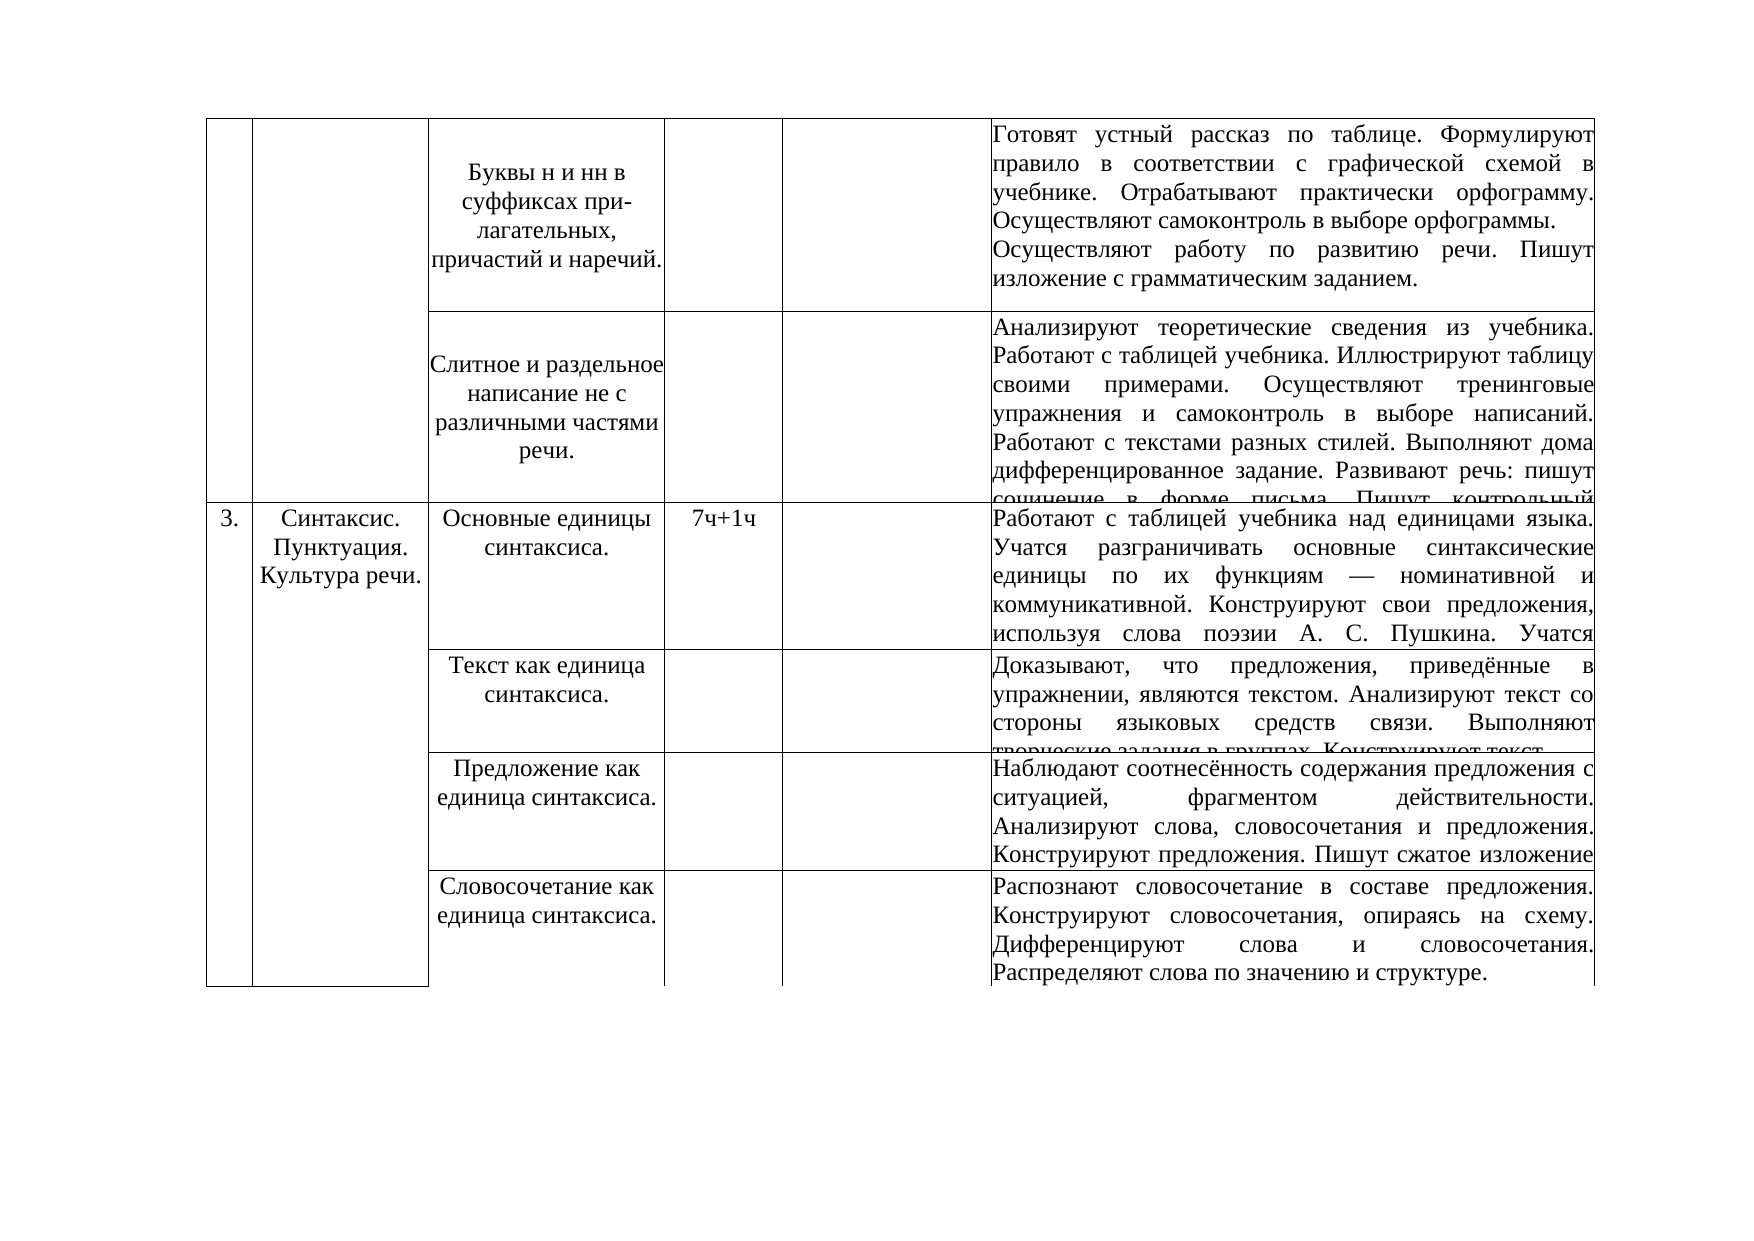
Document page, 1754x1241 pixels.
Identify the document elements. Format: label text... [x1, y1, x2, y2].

table_cell [783, 503, 991, 649]
table_cell [665, 753, 782, 870]
table_cell Анализируют теоретические сведения из учебника. Работают с таблицей учебника. Иллюстрируют таблицу своими примерами. Осуществляют тренинговые упражнения и самоконтроль в выборе написаний. Работают с текстами разных стилей. Выполняют дома дифференцированное задание. Развивают речь: пишут сочинение в форме письма. Пишут контрольный диктант. [992, 312, 1594, 502]
table_cell Готовят устный рассказ по таблице. Формулируют правило в соответствии с графической схемой в учебнике. Отрабатывают практически орфограмму. Осуществляют самоконтроль в выборе орфограммы. Осуществляют работу по развитию речи. Пишут изложение с грамматическим заданием. [992, 119, 1594, 311]
table_cell [783, 312, 991, 502]
table_cell Основные единицы синтаксиса. [429, 503, 664, 649]
table_cell Синтаксис. Пунктуация. Культура речи. [253, 503, 428, 986]
table_cell [665, 650, 782, 752]
table_cell [253, 119, 428, 502]
table_cell [783, 650, 991, 752]
table_cell [207, 119, 252, 502]
table_cell Доказывают, что предложения, приведённые в упражнении, являются текстом. Анализируют текст со стороны языковых средств связи. Выполняют творческие задания в группах. Конструируют текст. [992, 650, 1594, 752]
table_cell Распознают словосочетание в составе предложения. Конструируют словосочетания, опираясь на схему. Дифференцируют слова и словосочетания. Распределяют слова по значению и структуре. [992, 871, 1594, 986]
table_cell [783, 871, 991, 986]
table_cell Предложение как единица синтаксиса. [429, 753, 664, 870]
table_cell [665, 312, 782, 502]
table_cell [665, 871, 782, 986]
table_cell 3. [207, 503, 252, 986]
table_cell [783, 119, 991, 311]
table_cell Наблюдают соотнесённость содержания предложения с ситуацией, фрагментом действительности. Анализируют слова, словосочетания и предложения. Конструируют предложения. Пишут сжатое изложение от 3-го лица. [992, 753, 1594, 870]
table_cell [783, 753, 991, 870]
table_cell [665, 119, 782, 311]
table_cell Слитное и раздельное написание не с различными частями речи. [429, 312, 664, 502]
table_cell Словосочетание как единица синтаксиса. [429, 871, 664, 986]
table_cell Работают с таблицей учебника над единицами языка. Учатся разграничивать основные синтаксические единицы по их функциям — номинативной и коммуникативной. Конструируют свои предложения, используя слова поэзии А. С. Пушкина. Учатся выразительно читать стихотворение Н. Рубцова. [992, 503, 1594, 649]
table_cell Буквы н и нн в суффиксах прилагательных, причастий и наречий. [429, 119, 664, 311]
table_cell Текст как единица синтаксиса. [429, 650, 664, 752]
table_cell 7ч+1ч [665, 503, 782, 649]
